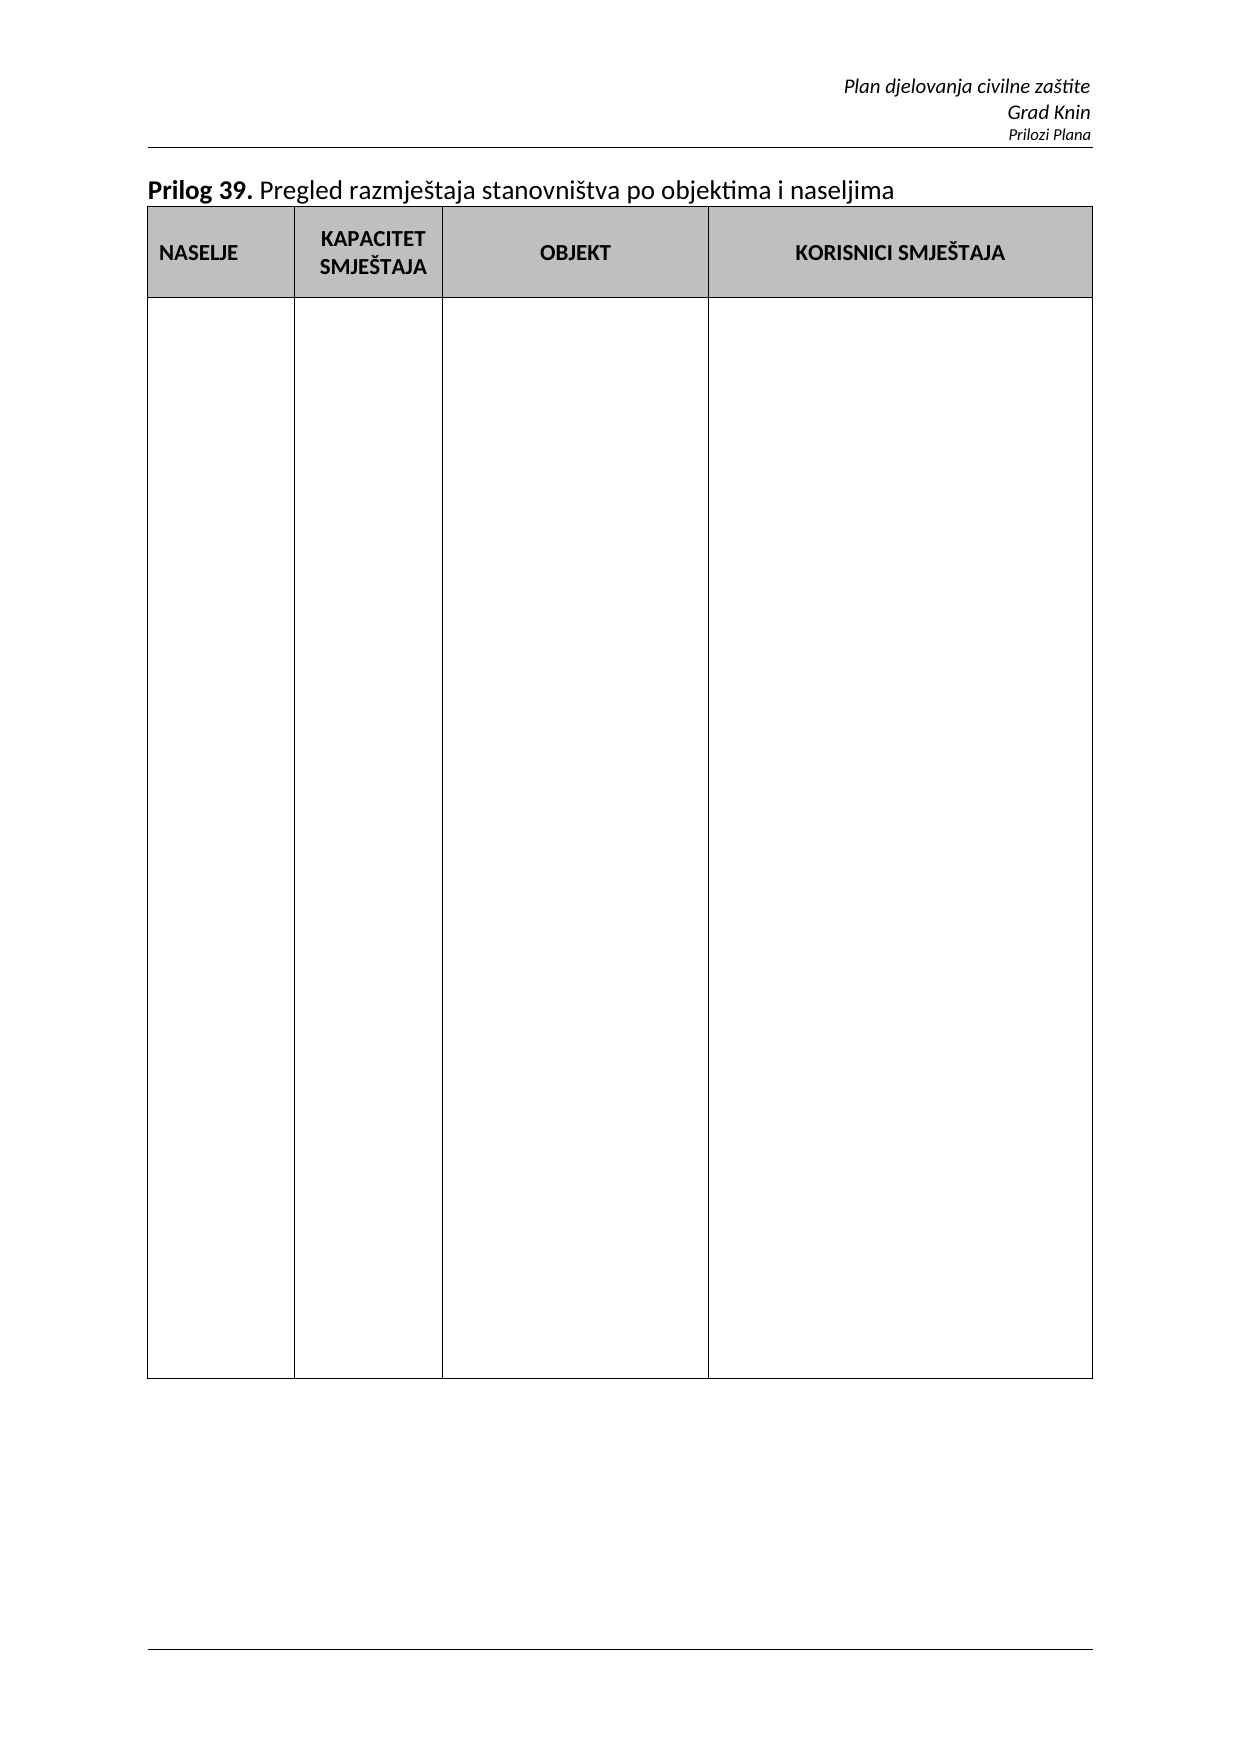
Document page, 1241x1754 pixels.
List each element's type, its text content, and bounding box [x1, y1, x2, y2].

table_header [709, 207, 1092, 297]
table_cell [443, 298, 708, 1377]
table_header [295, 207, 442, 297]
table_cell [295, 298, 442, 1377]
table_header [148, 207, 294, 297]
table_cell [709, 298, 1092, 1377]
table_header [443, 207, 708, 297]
subtitle Prilog 39. Pregled razmještaja stanovništva po objektima i naseljima [148, 173, 1093, 206]
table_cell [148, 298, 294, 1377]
